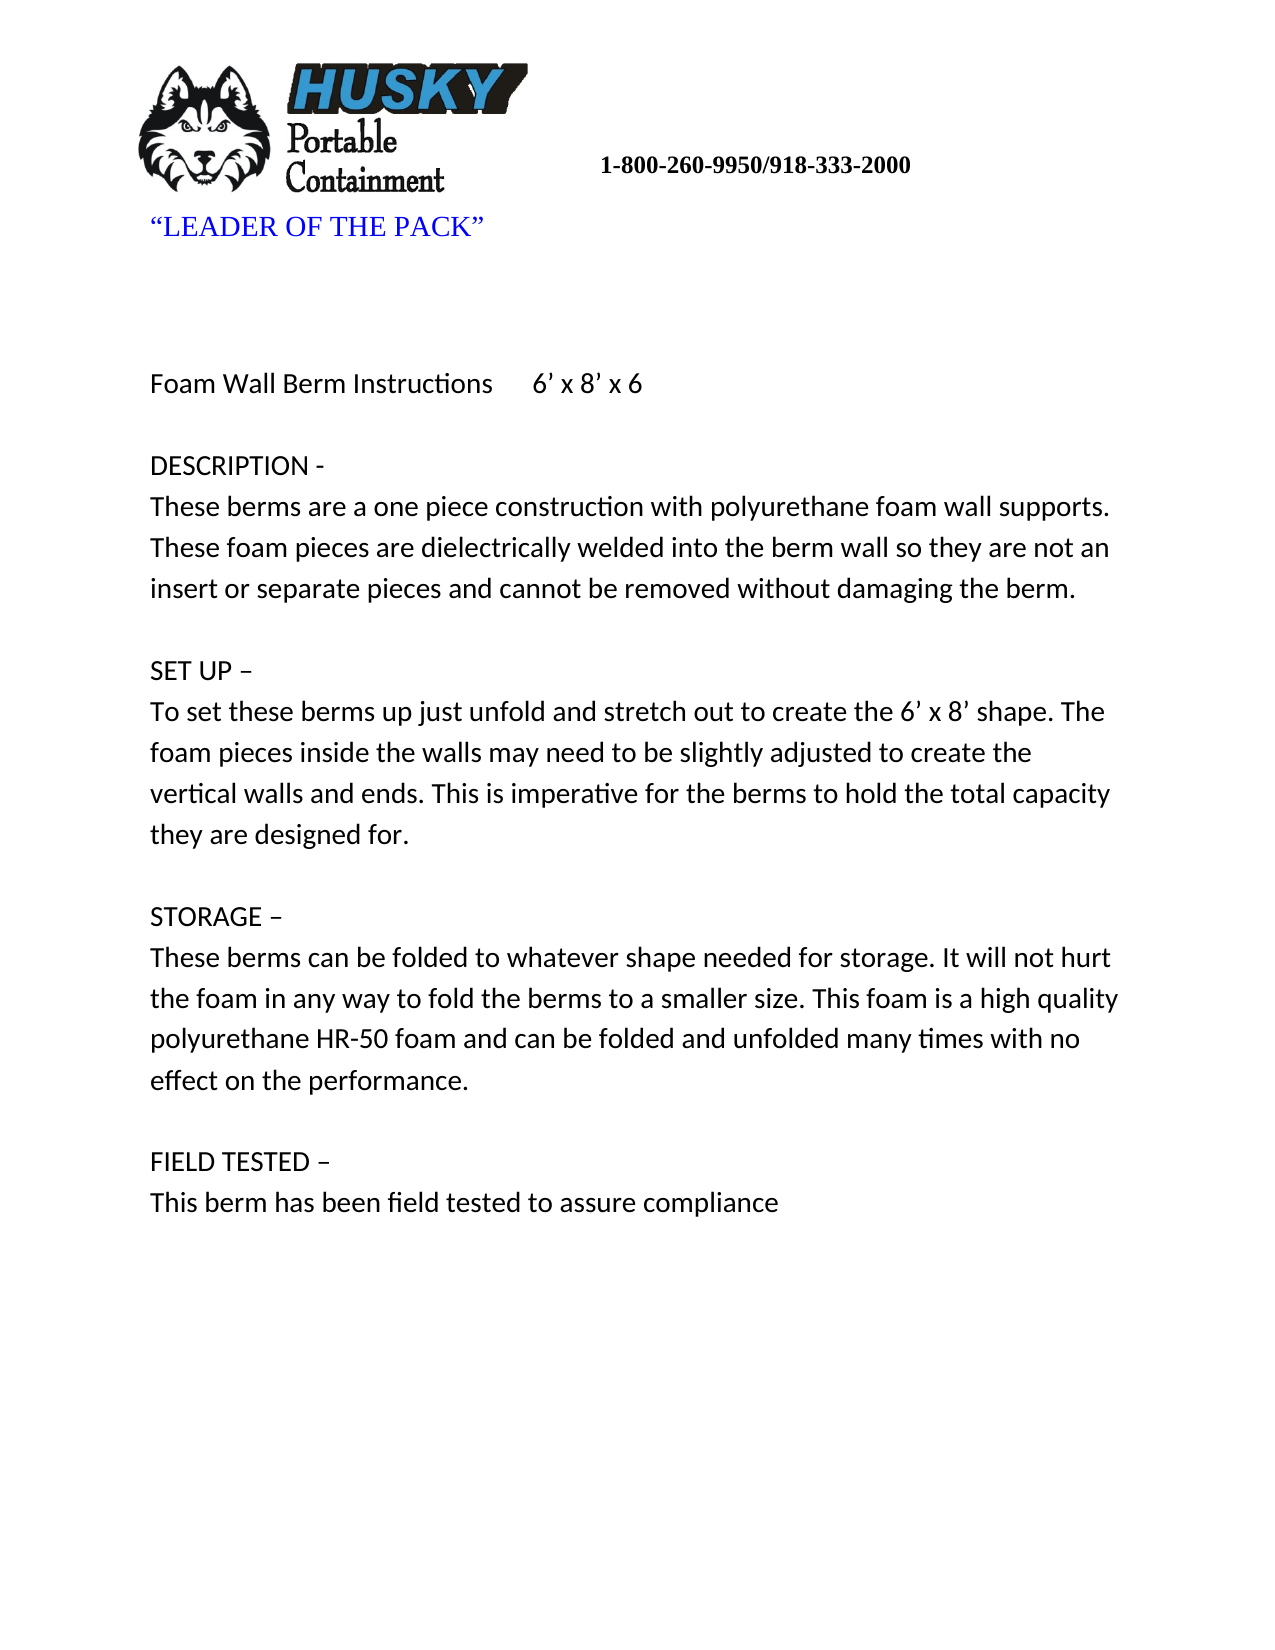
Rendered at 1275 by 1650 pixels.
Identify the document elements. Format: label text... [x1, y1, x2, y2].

picture [134, 62, 528, 194]
text DESCRIPTION - [150, 447, 1125, 483]
text This berm has been field tested to assure compliance [150, 1184, 1125, 1220]
text “LEADER OF THE PACK” [150, 209, 1125, 243]
text FIELD TESTED – [150, 1143, 1125, 1179]
text These berms are a one piece construction with polyurethane foam wall supports. These foam pieces are dielectrically welded into the berm wall so they are not an insert or separate pieces and cannot be removed without damaging the berm. [150, 488, 1125, 606]
text To set these berms up just unfold and stretch out to create the 6’ x 8’ shape. The foam pieces inside the walls may need to be slightly adjusted to create the vertical walls and ends. This is imperative for the berms to hold the total capacity they are designed for. [150, 693, 1125, 852]
text STORAGE – [150, 898, 1125, 933]
text These berms can be folded to whatever shape needed for storage. It will not hurt the foam in any way to fold the berms to a smaller size. This foam is a high quality polyurethane HR-50 foam and can be folded and unfolded many times with no effect on the performance. [150, 939, 1125, 1097]
text Foam Wall Berm Instructions 6’ x 8’ x 6 [150, 366, 1125, 401]
text SET UP – [150, 652, 1125, 688]
text 1-800-260-9950/918-333-2000 [528, 150, 1125, 179]
